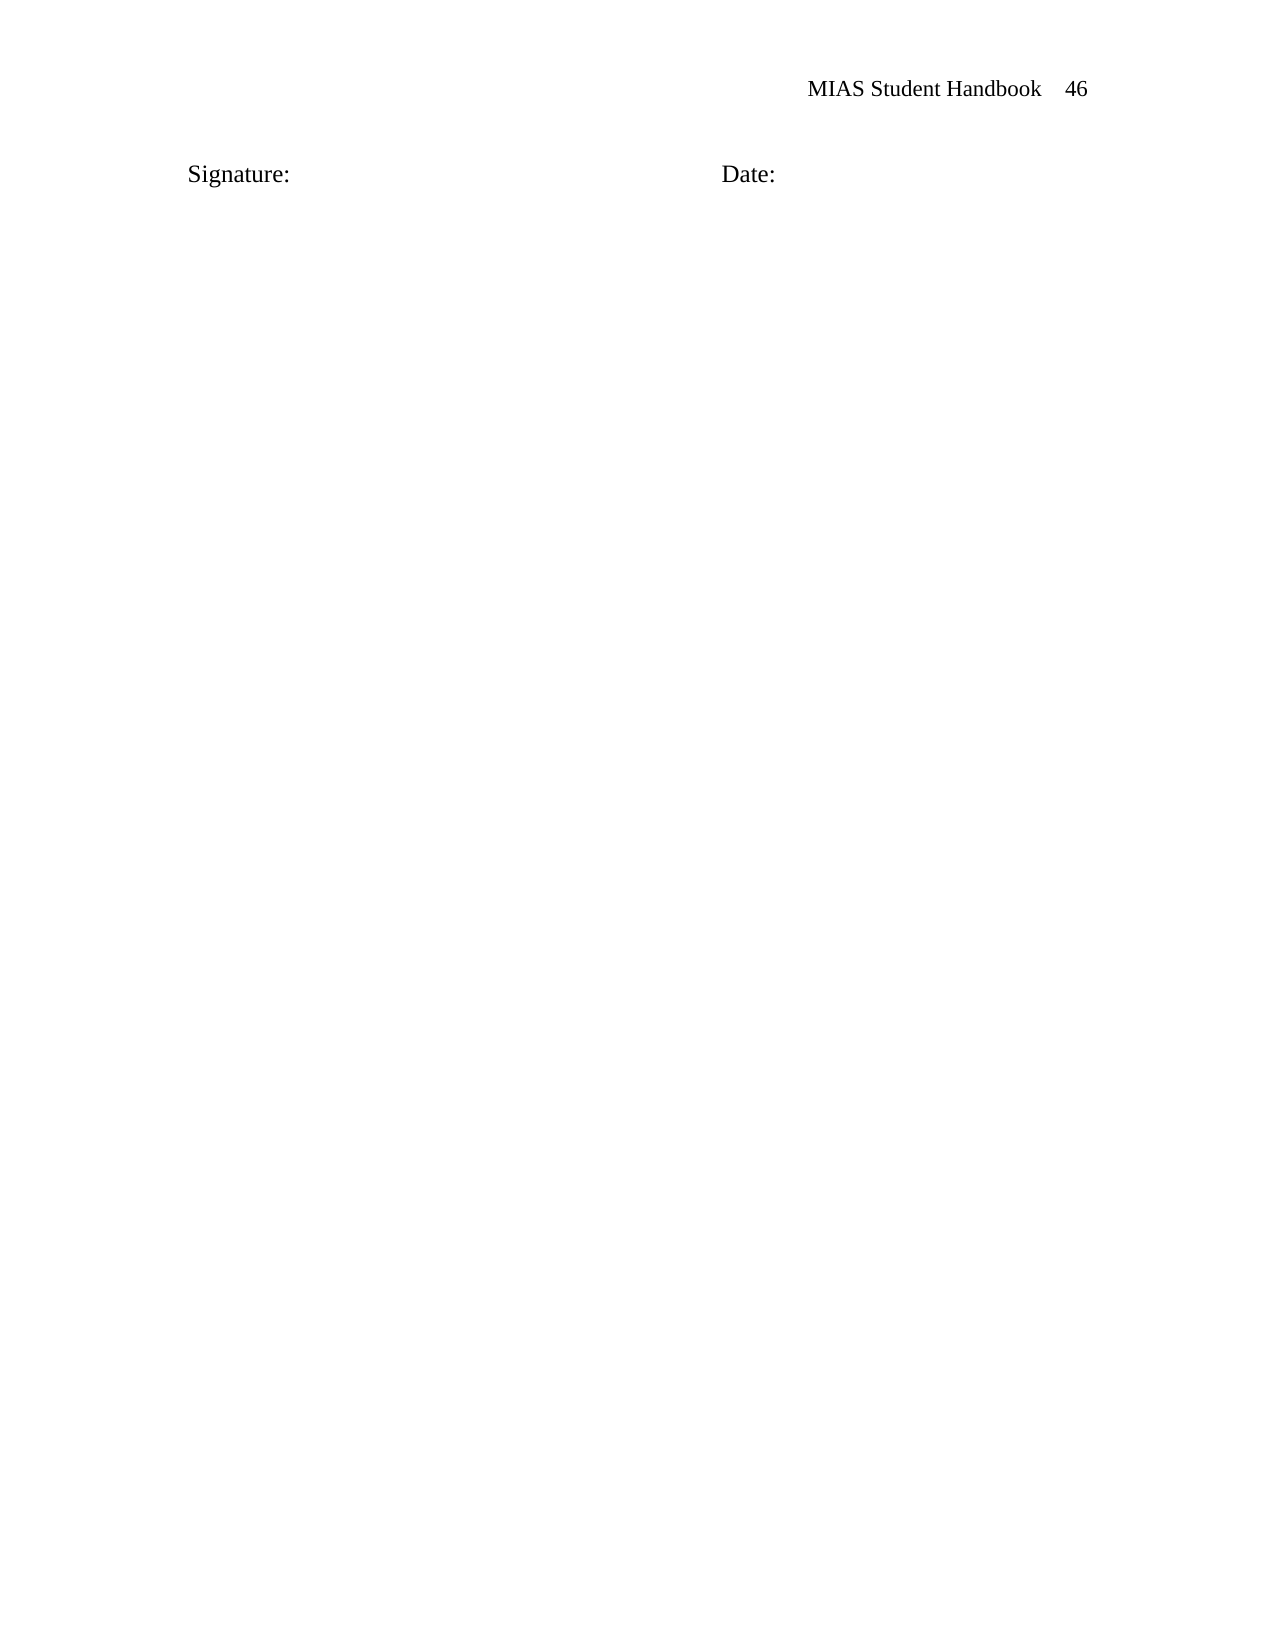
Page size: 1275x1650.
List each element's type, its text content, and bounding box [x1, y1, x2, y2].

text Signature: Date: [187, 159, 1087, 188]
